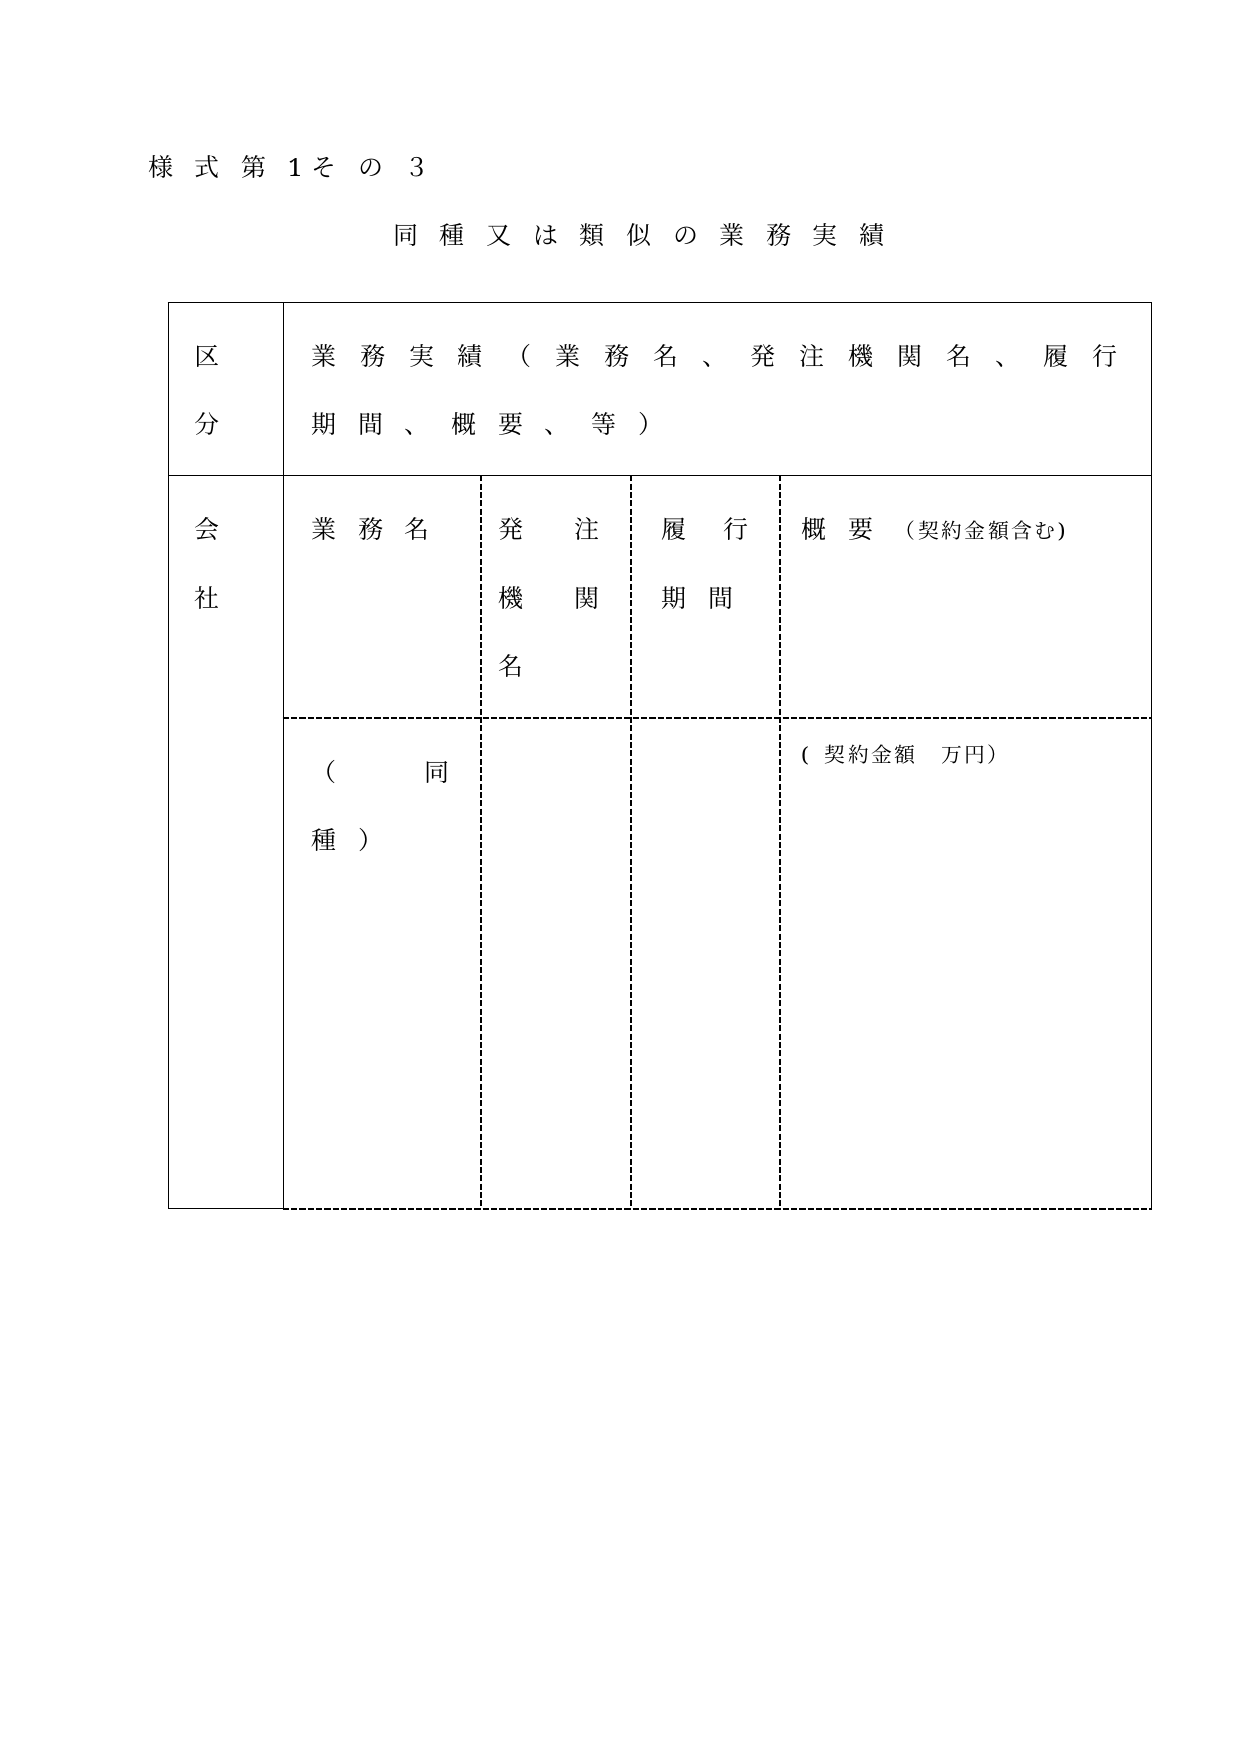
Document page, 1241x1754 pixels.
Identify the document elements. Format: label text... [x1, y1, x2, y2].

table_cell [481, 717, 631, 1207]
table_cell (契約金額 万円） [780, 717, 1151, 1207]
table_cell [631, 717, 780, 1207]
table_cell （同種） [284, 717, 481, 1207]
table_header 業務実績（業務名、発注機関名、履行期間、概要、等） [284, 303, 1151, 475]
text 同種又は類似の業務実績 [148, 199, 1151, 268]
table_cell 業務名 [284, 476, 481, 717]
table_cell 概要（契約金額含む) [780, 476, 1151, 717]
table_cell 履行期間 [631, 476, 780, 717]
table_cell 会社 [169, 476, 283, 1207]
table_header 区分 [169, 303, 283, 475]
text 様式第1その３ [148, 131, 1151, 199]
table_cell 発注機関名 [481, 476, 631, 717]
